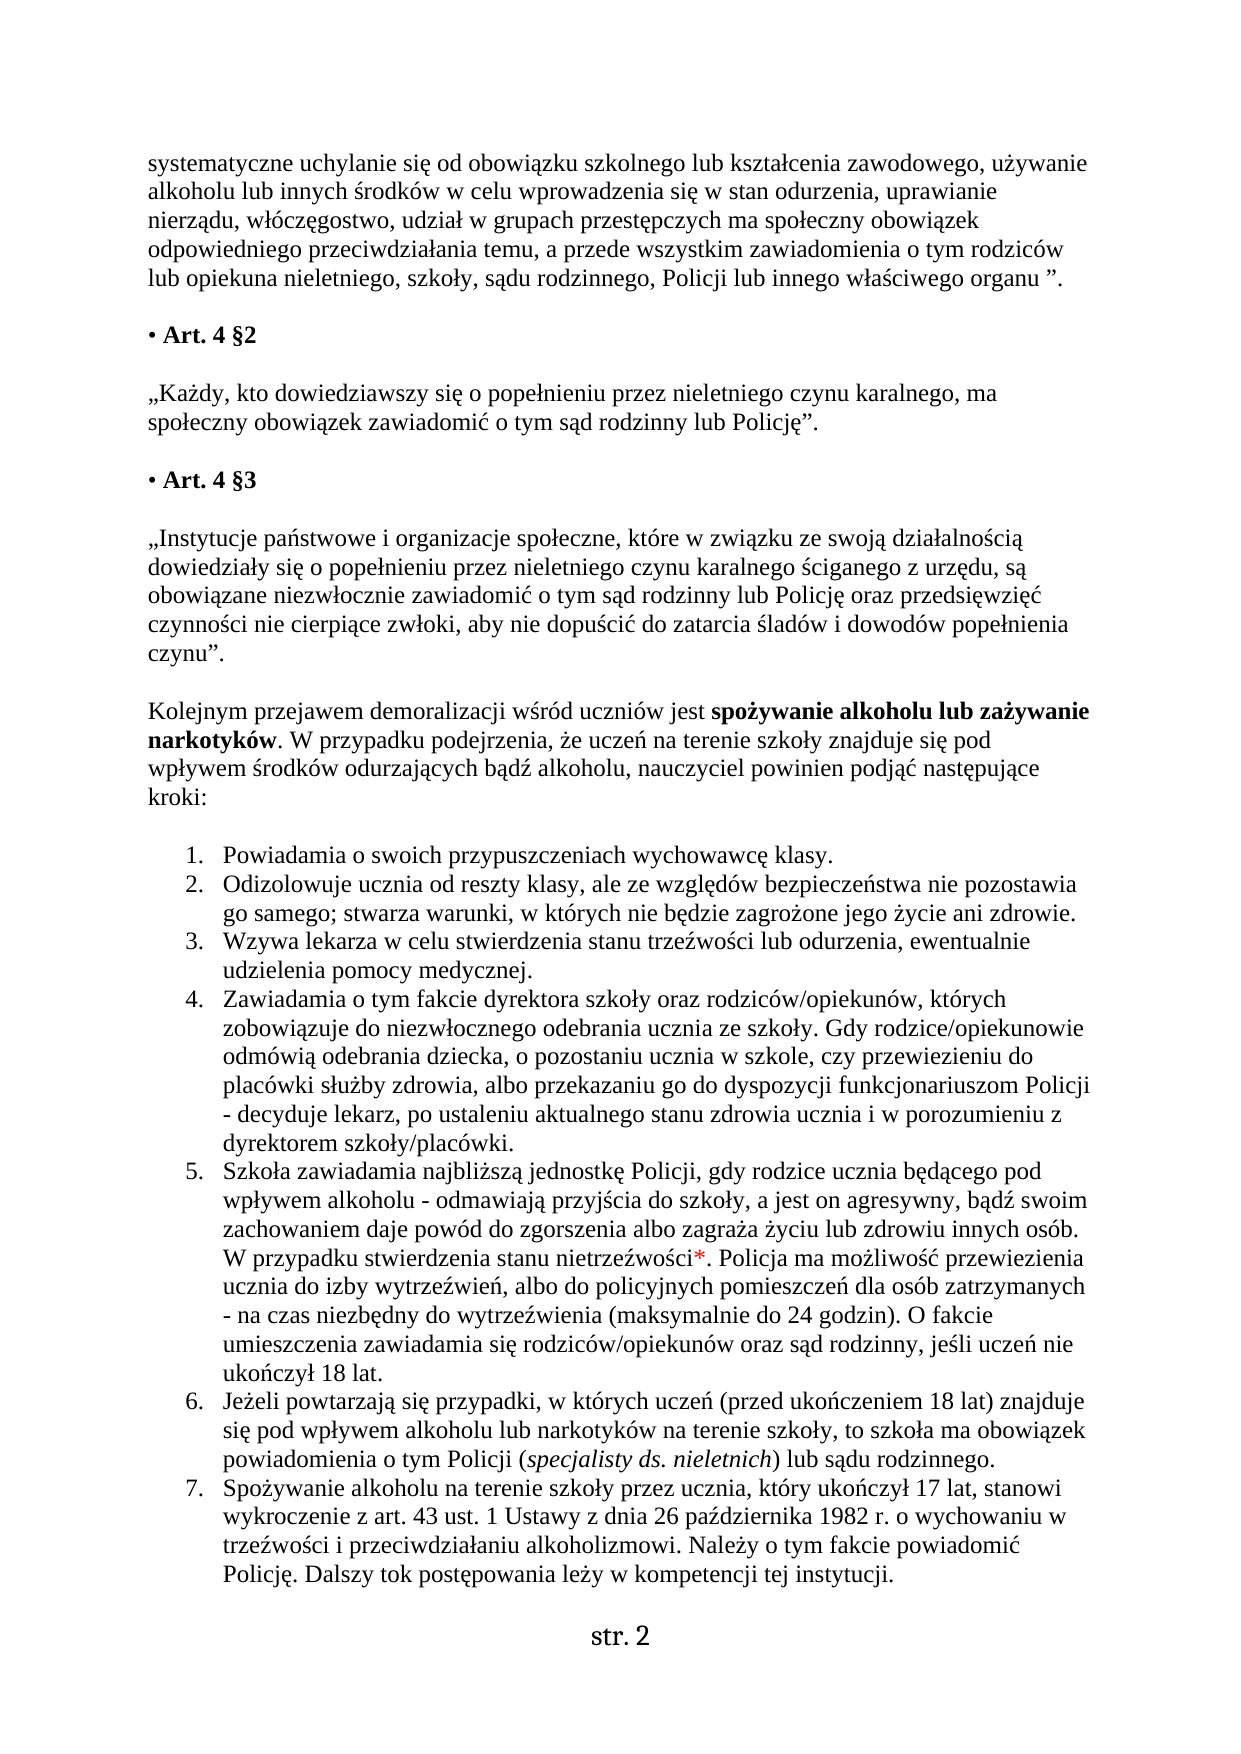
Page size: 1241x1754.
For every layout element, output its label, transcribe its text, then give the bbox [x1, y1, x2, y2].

list Odizolowuje ucznia od reszty klasy, ale ze względów bezpieczeństwa nie pozostawia go samego; stwarza warunki, w których nie będzie zagrożone jego życie ani zdrowie. [185, 869, 1093, 926]
list Wzywa lekarza w celu stwierdzenia stanu trzeźwości lub odurzenia, ewentualnie udzielenia pomocy medycznej. [185, 926, 1093, 984]
list Jeżeli powtarzają się przypadki, w których uczeń (przed ukończeniem 18 lat) znajduje się pod wpływem alkoholu lub narkotyków na terenie szkoły, to szkoła ma obowiązek powiadomienia o tym Policji (specjalisty ds. nieletnich) lub sądu rodzinnego. [185, 1386, 1093, 1473]
list Spożywanie alkoholu na terenie szkoły przez ucznia, który ukończył 17 lat, stanowi wykroczenie z art. 43 ust. 1 Ustawy z dnia 26 października 1982 r. o wychowaniu w trzeźwości i przeciwdziałaniu alkoholizmowi. Należy o tym fakcie powiadomić Policję. Dalszy tok postępowania leży w kompetencji tej instytucji. [185, 1473, 1093, 1588]
list Powiadamia o swoich przypuszczeniach wychowawcę klasy. [185, 840, 1093, 869]
list Szkoła zawiadamia najbliższą jednostkę Policji, gdy rodzice ucznia będącego pod wpływem alkoholu - odmawiają przyjścia do szkoły, a jest on agresywny, bądź swoim zachowaniem daje powód do zgorszenia albo zagraża życiu lub zdrowiu innych osób. W przypadku stwierdzenia stanu nietrzeźwości*. Policja ma możliwość przewiezienia ucznia do izby wytrzeźwień, albo do policyjnych pomieszczeń dla osób zatrzymanych - na czas niezbędny do wytrzeźwienia (maksymalnie do 24 godzin). O fakcie umieszczenia zawiadamia się rodziców/opiekunów oraz sąd rodzinny, jeśli uczeń nie ukończył 18 lat. [185, 1156, 1093, 1386]
list Zawiadamia o tym fakcie dyrektora szkoły oraz rodziców/opiekunów, których zobowiązuje do niezwłocznego odebrania ucznia ze szkoły. Gdy rodzice/opiekunowie odmówią odebrania dziecka, o pozostaniu ucznia w szkole, czy przewiezieniu do placówki służby zdrowia, albo przekazaniu go do dyspozycji funkcjonariuszom Policji - decyduje lekarz, po ustaleniu aktualnego stanu zdrowia ucznia i w porozumieniu z dyrektorem szkoły/placówki. [185, 984, 1093, 1156]
text • Art. 4 §2 [148, 321, 1093, 349]
text „Instytucje państwowe i organizacje społeczne, które w związku ze swoją działalnością dowiedziały się o popełnieniu przez nieletniego czynu karalnego ściganego z urzędu, są obowiązane niezwłocznie zawiadomić o tym sąd rodzinny lub Policję oraz przedsięwzięć czynności nie cierpiące zwłoki, aby nie dopuścić do zatarcia śladów i dowodów popełnienia czynu”. [148, 523, 1093, 667]
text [148, 148, 1093, 291]
text Kolejnym przejawem demoralizacji wśród uczniów jest spożywanie alkoholu lub zażywanie narkotyków. W przypadku podejrzenia, że uczeń na terenie szkoły znajduje się pod wpływem środków odurzających bądź alkoholu, nauczyciel powinien podjąć następujące kroki: [148, 696, 1093, 811]
text • Art. 4 §3 [148, 465, 1093, 494]
text „Każdy, kto dowiedziawszy się o popełnieniu przez nieletniego czynu karalnego, ma społeczny obowiązek zawiadomić o tym sąd rodzinny lub Policję”. [148, 378, 1093, 436]
